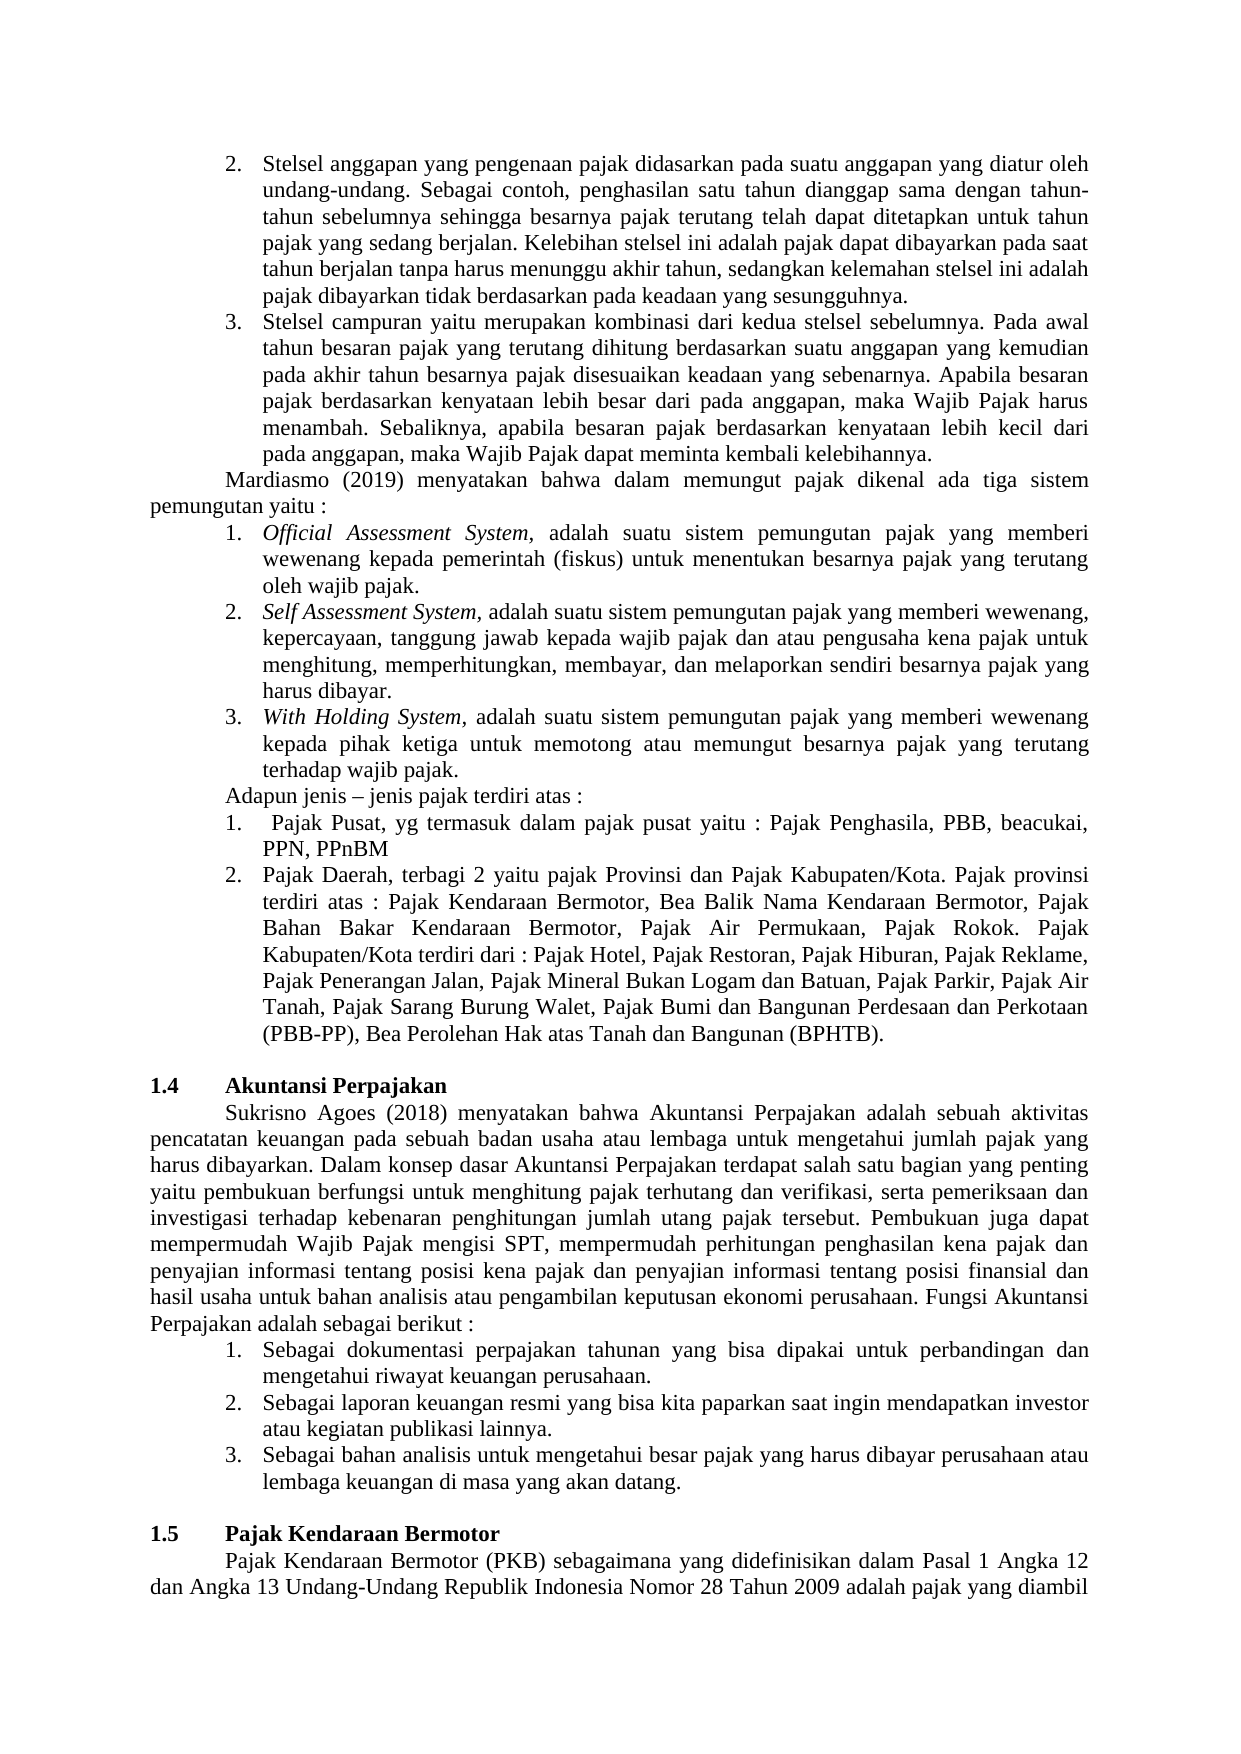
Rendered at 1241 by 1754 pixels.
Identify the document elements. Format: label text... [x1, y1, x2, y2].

list Sebagai dokumentasi perpajakan tahunan yang bisa dipakai untuk perbandingan dan mengetahui riwayat keuangan perusahaan. [225, 1336, 1090, 1389]
list Self Assessment System, adalah suatu sistem pemungutan pajak yang memberi wewenang, kepercayaan, tanggung jawab kepada wajib pajak dan atau pengusaha kena pajak untuk menghitung, memperhitungkan, membayar, dan melaporkan sendiri besarnya pajak yang harus dibayar. [225, 598, 1090, 703]
list Official Assessment System, adalah suatu sistem pemungutan pajak yang memberi wewenang kepada pemerintah (fiskus) untuk menentukan besarnya pajak yang terutang oleh wajib pajak. [225, 519, 1090, 598]
list Pajak Kendaraan Bermotor [150, 1520, 1090, 1547]
list Pajak Daerah, terbagi 2 yaitu pajak Provinsi dan Pajak Kabupaten/Kota. Pajak provinsi terdiri atas : Pajak Kendaraan Bermotor, Bea Balik Nama Kendaraan Bermotor, Pajak Bahan Bakar Kendaraan Bermotor, Pajak Air Permukaan, Pajak Rokok. Pajak Kabupaten/Kota terdiri dari : Pajak Hotel, Pajak Restoran, Pajak Hiburan, Pajak Reklame, Pajak Penerangan Jalan, Pajak Mineral Bukan Logam dan Batuan, Pajak Parkir, Pajak Air Tanah, Pajak Sarang Burung Walet, Pajak Bumi dan Bangunan Perdesaan dan Perkotaan (PBB-PP), Bea Perolehan Hak atas Tanah dan Bangunan (BPHTB). [225, 862, 1090, 1046]
list Stelsel campuran yaitu merupakan kombinasi dari kedua stelsel sebelumnya. Pada awal tahun besaran pajak yang terutang dihitung berdasarkan suatu anggapan yang kemudian pada akhir tahun besarnya pajak disesuaikan keadaan yang sebenarnya. Apabila besaran pajak berdasarkan kenyataan lebih besar dari pada anggapan, maka Wajib Pajak harus menambah. Sebaliknya, apabila besaran pajak berdasarkan kenyataan lebih kecil dari pada anggapan, maka Wajib Pajak dapat meminta kembali kelebihannya. [225, 308, 1090, 466]
list Akuntansi Perpajakan [150, 1072, 1090, 1099]
list Sebagai bahan analisis untuk mengetahui besar pajak yang harus dibayar perusahaan atau lembaga keuangan di masa yang akan datang. [225, 1441, 1090, 1494]
list Adapun jenis – jenis pajak terdiri atas : [225, 782, 1090, 809]
list Stelsel anggapan yang pengenaan pajak didasarkan pada suatu anggapan yang diatur oleh undang-undang. Sebagai contoh, penghasilan satu tahun dianggap sama dengan tahun-tahun sebelumnya sehingga besarnya pajak terutang telah dapat ditetapkan untuk tahun pajak yang sedang berjalan. Kelebihan stelsel ini adalah pajak dapat dibayarkan pada saat tahun berjalan tanpa harus menunggu akhir tahun, sedangkan kelemahan stelsel ini adalah pajak dibayarkan tidak berdasarkan pada keadaan yang sesungguhnya. [225, 150, 1090, 308]
list Sebagai laporan keuangan resmi yang bisa kita paparkan saat ingin mendapatkan investor atau kegiatan publikasi lainnya. [225, 1389, 1090, 1441]
list With Holding System, adalah suatu sistem pemungutan pajak yang memberi wewenang kepada pihak ketiga untuk memotong atau memungut besarnya pajak yang terutang terhadap wajib pajak. [225, 703, 1090, 782]
list Pajak Pusat, yg termasuk dalam pajak pusat yaitu : Pajak Penghasila, PBB, beacukai, PPN, PPnBM [225, 809, 1090, 862]
list Mardiasmo (2019) menyatakan bahwa dalam memungut pajak dikenal ada tiga sistem pemungutan yaitu : [150, 466, 1090, 519]
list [150, 1547, 1090, 1599]
list Sukrisno Agoes (2018) menyatakan bahwa Akuntansi Perpajakan adalah sebuah aktivitas pencatatan keuangan pada sebuah badan usaha atau lembaga untuk mengetahui jumlah pajak yang harus dibayarkan. Dalam konsep dasar Akuntansi Perpajakan terdapat salah satu bagian yang penting yaitu pembukuan berfungsi untuk menghitung pajak terhutang dan verifikasi, serta pemeriksaan dan investigasi terhadap kebenaran penghitungan jumlah utang pajak tersebut. Pembukuan juga dapat mempermudah Wajib Pajak mengisi SPT, mempermudah perhitungan penghasilan kena pajak dan penyajian informasi tentang posisi kena pajak dan penyajian informasi tentang posisi finansial dan hasil usaha untuk bahan analisis atau pengambilan keputusan ekonomi perusahaan. Fungsi Akuntansi Perpajakan adalah sebagai berikut : [150, 1099, 1090, 1336]
